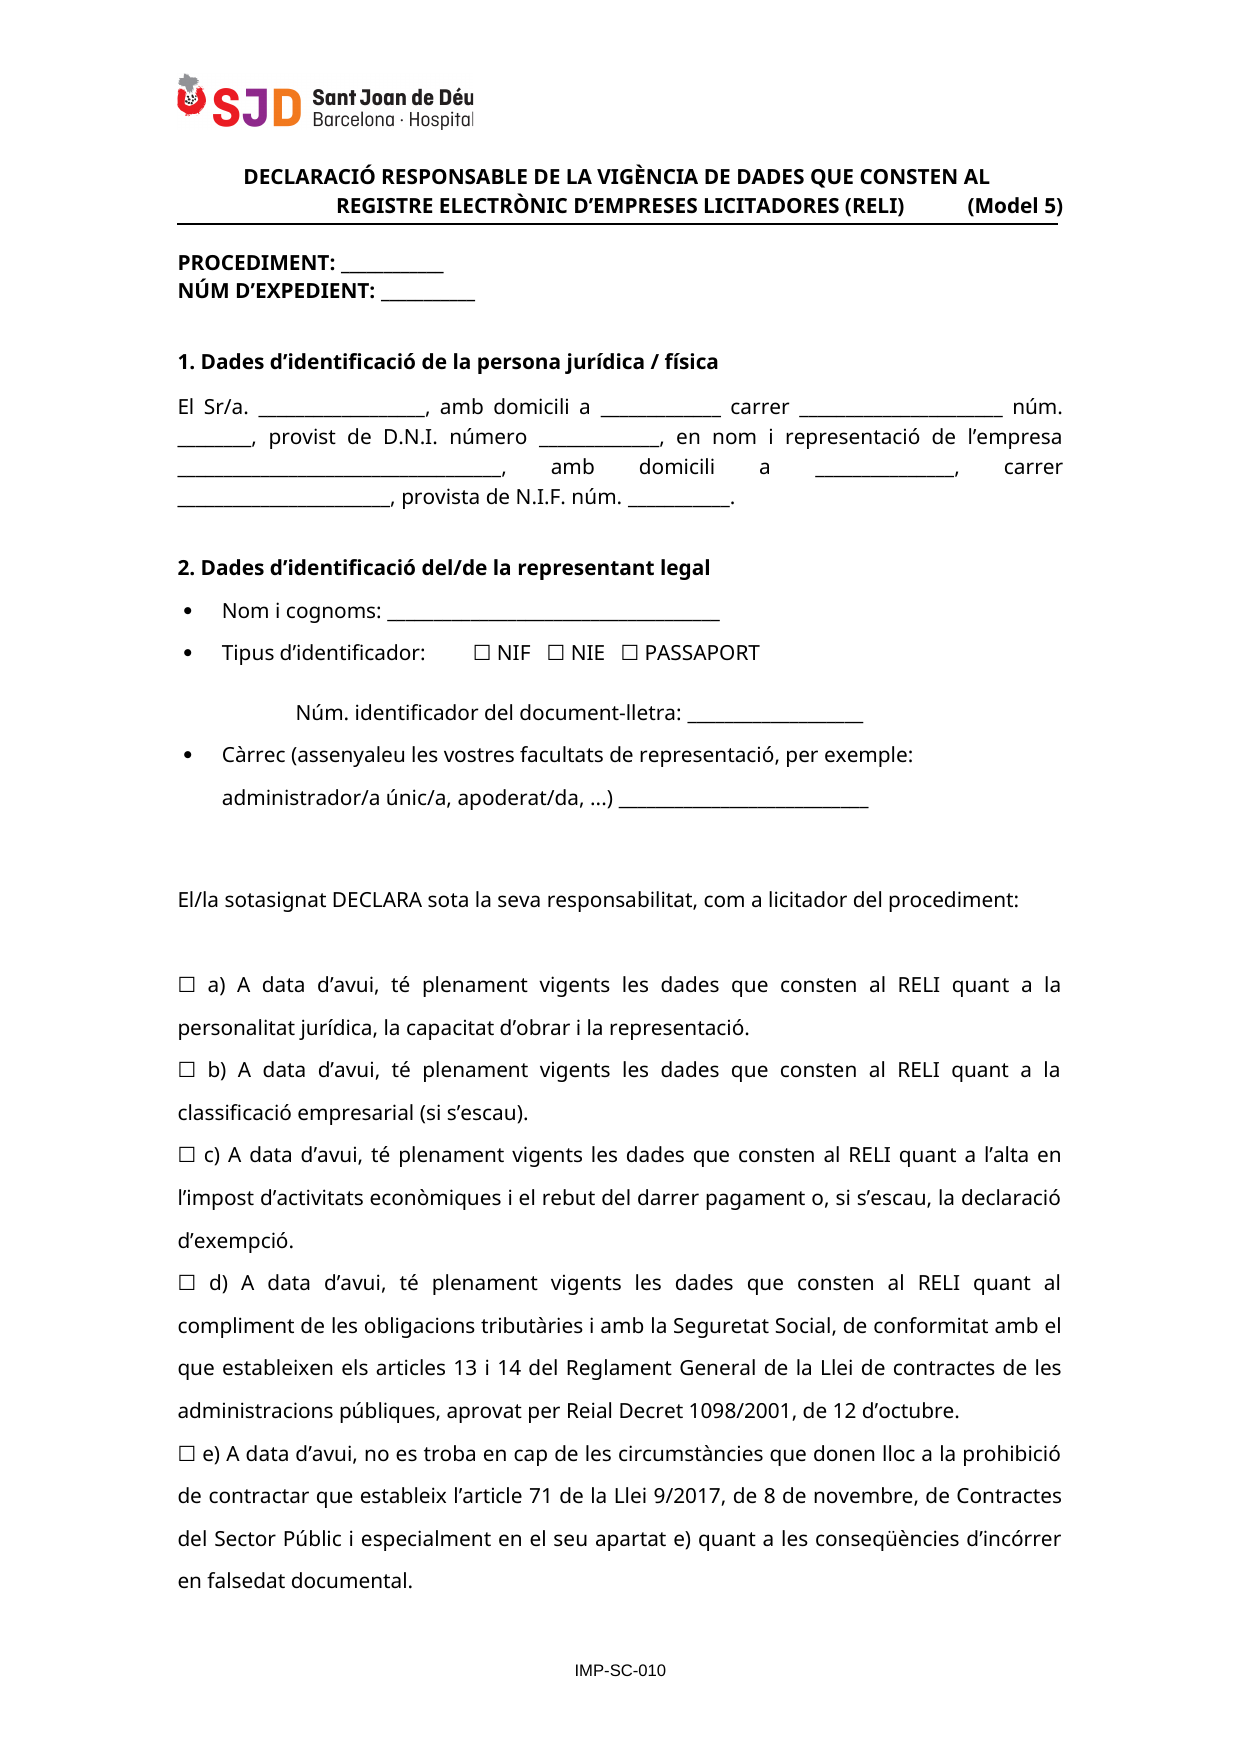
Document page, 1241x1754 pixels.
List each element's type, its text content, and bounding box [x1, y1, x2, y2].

list Nom i cognoms: [184, 596, 1063, 624]
text Núm. identificador del document-lletra: [222, 698, 1063, 726]
picture [177, 73, 474, 130]
text El/la sotasignat DECLARA sota la seva responsabilitat, com a licitador del procediment: [177, 885, 1063, 913]
subtitle REGISTRE ELECTRÒNIC D’EMPRESES LICITADORES (RELI) (Model 5) [170, 191, 1063, 219]
text d) A data d’avui, té plenament vigents les dades que consten al RELI quant al compliment de les obligacions tributàries i amb la Seguretat Social, de conformitat amb el que estableixen els articles 13 i 14 del Reglament General de la Llei de contractes de les administracions públiques, aprovat per Reial Decret 1098/2001, de 12 d’octubre. [177, 1268, 1063, 1424]
subtitle NÚM D’EXPEDIENT: [177, 276, 1063, 305]
text b) A data d’avui, té plenament vigents les dades que consten al RELI quant a la classificació empresarial (si s’escau). [177, 1055, 1063, 1126]
text PROCEDIMENT: [177, 248, 1063, 276]
subtitle DECLARACIÓ RESPONSABLE DE LA VIGÈNCIA DE DADES QUE CONSTEN AL [170, 162, 1063, 191]
text c) A data d’avui, té plenament vigents les dades que consten al RELI quant a l’alta en l’impost d’activitats econòmiques i el rebut del darrer pagament o, si s’escau, la declaració d’exempció. [177, 1141, 1063, 1254]
list Càrrec (assenyaleu les vostres facultats de representació, per exemple: administrador/a únic/a, apoderat/da, ...) [184, 740, 1063, 811]
text 1. Dades d’identificació de la persona jurídica / física [177, 347, 1063, 376]
list Tipus d’identificador: NIF NIE PASSAPORT [184, 638, 1063, 667]
text e) A data d’avui, no es troba en cap de les circumstàncies que donen lloc a la prohibició de contractar que estableix l’article 71 de la Llei 9/2017, de 8 de novembre, de Contractes del Sector Públic i especialment en el seu apartat e) quant a les conseqüències d’incórrer en falsedat documental. [177, 1439, 1063, 1595]
text 2. Dades d’identificació del/de la representant legal [177, 553, 1063, 582]
text a) A data d’avui, té plenament vigents les dades que consten al RELI quant a la personalitat jurídica, la capacitat d’obrar i la representació. [177, 970, 1063, 1041]
text El Sr/a. , amb domicili a carrer núm. , provist de D.N.I. número , en nom i representació de l’empresa , amb domicili a , carrer , provista de N.I.F. núm. . [177, 390, 1063, 511]
